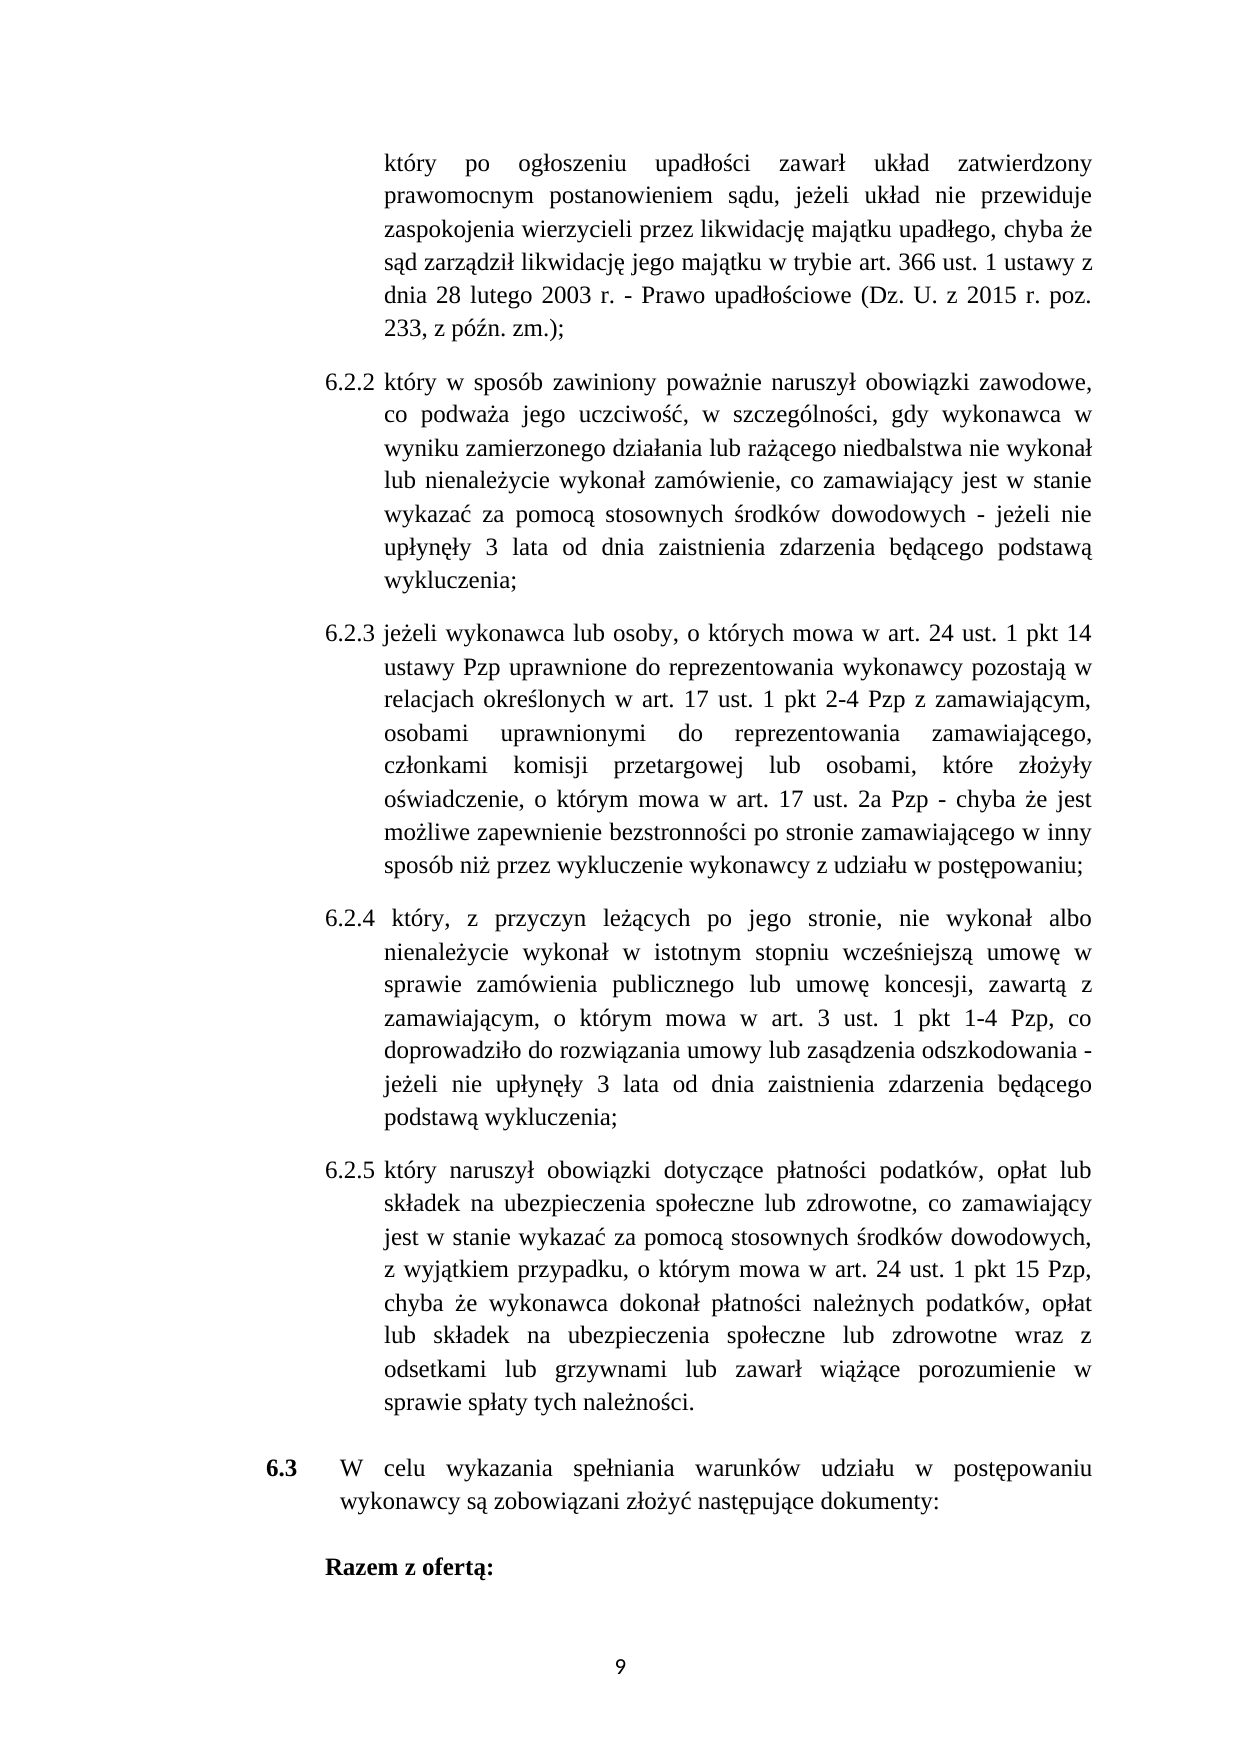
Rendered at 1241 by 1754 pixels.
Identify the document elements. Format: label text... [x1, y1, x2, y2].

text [325, 148, 1093, 341]
list 6.2.5 który naruszył obowiązki dotyczące płatności podatków, opłat lub składek na ubezpieczenia społeczne lub zdrowotne, co zamawiający jest w stanie wykazać za pomocą stosownych środków dowodowych, z wyjątkiem przypadku, o którym mowa w art. 24 ust. 1 pkt 15 Pzp, chyba że wykonawca dokonał płatności należnych podatków, opłat lub składek na ubezpieczenia społeczne lub zdrowotne wraz z odsetkami lub grzywnami lub zawarł wiążące porozumienie w sprawie spłaty tych należności. [325, 1156, 1093, 1415]
text 6.2.2 który w sposób zawiniony poważnie naruszył obowiązki zawodowe, co podważa jego uczciwość, w szczególności, gdy wykonawca w wyniku zamierzonego działania lub rażącego niedbalstwa nie wykonał lub nienależycie wykonał zamówienie, co zamawiający jest w stanie wykazać za pomocą stosownych środków dowodowych - jeżeli nie upłynęły 3 lata od dnia zaistnienia zdarzenia będącego podstawą wykluczenia; [325, 367, 1093, 593]
text 6.2.3 jeżeli wykonawca lub osoby, o których mowa w art. 24 ust. 1 pkt 14 ustawy Pzp uprawnione do reprezentowania wykonawcy pozostają w relacjach określonych w art. 17 ust. 1 pkt 2-4 Pzp z zamawiającym, osobami uprawnionymi do reprezentowania zamawiającego, członkami komisji przetargowej lub osobami, które złożyły oświadczenie, o którym mowa w art. 17 ust. 2a Pzp - chyba że jest możliwe zapewnienie bezstronności po stronie zamawiającego w inny sposób niż przez wykluczenie wykonawcy z udziału w postępowaniu; [325, 618, 1093, 878]
text 6.2.4 który, z przyczyn leżących po jego stronie, nie wykonał albo nienależycie wykonał w istotnym stopniu wcześniejszą umowę w sprawie zamówienia publicznego lub umowę koncesji, zawartą z zamawiającym, o którym mowa w art. 3 ust. 1 pkt 1-4 Pzp, co doprowadziło do rozwiązania umowy lub zasądzenia odszkodowania - jeżeli nie upłynęły 3 lata od dnia zaistnienia zdarzenia będącego podstawą wykluczenia; [325, 903, 1093, 1130]
list 6.3 W celu wykazania spełniania warunków udziału w postępowaniu wykonawcy są zobowiązani złożyć następujące dokumenty: [266, 1453, 1093, 1514]
list Razem z ofertą: [325, 1552, 1093, 1581]
